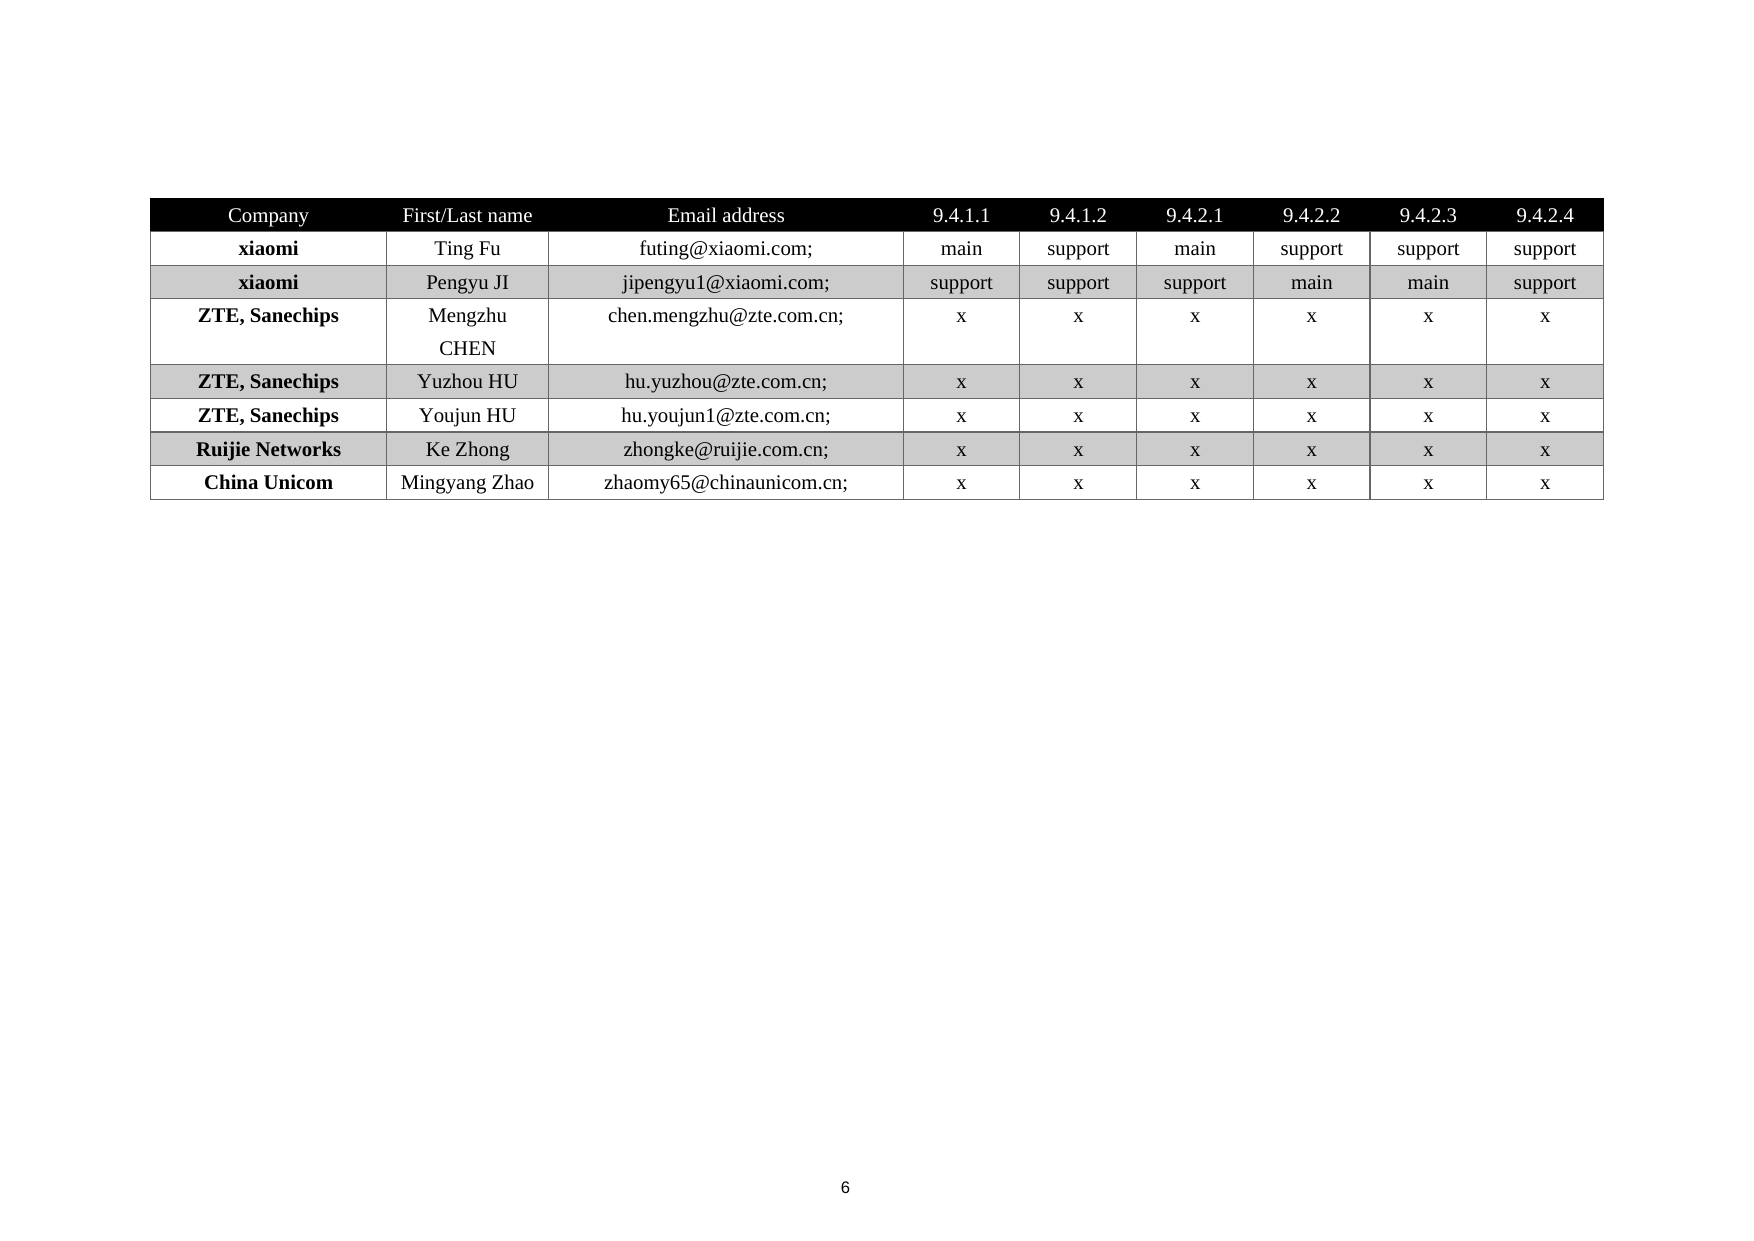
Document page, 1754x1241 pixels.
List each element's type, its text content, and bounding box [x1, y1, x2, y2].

table_cell x [1254, 299, 1369, 364]
table_cell support [1020, 266, 1136, 298]
table_cell ZTE, Sanechips [151, 399, 386, 431]
table_cell support [1487, 266, 1603, 298]
table_cell xiaomi [151, 266, 386, 298]
table_cell x [1254, 466, 1369, 498]
table_cell x [1487, 433, 1603, 465]
table_cell China Unicom [151, 466, 386, 498]
table_cell x [1371, 466, 1486, 498]
table_cell x [1020, 399, 1136, 431]
table_cell ZTE, Sanechips [151, 299, 386, 364]
table_cell Ruijie Networks [151, 433, 386, 465]
table_cell x [1020, 365, 1136, 398]
table_cell Yuzhou HU [387, 365, 548, 398]
table_cell jipengyu1@xiaomi.com; [549, 266, 903, 298]
table_cell support [1254, 232, 1369, 265]
table_cell chen.mengzhu@zte.com.cn; [549, 299, 903, 364]
table_header 9.4.1.2 [1020, 199, 1136, 231]
table_cell x [1371, 299, 1486, 364]
table_cell x [1020, 299, 1136, 364]
table_cell x [904, 433, 1019, 465]
table_cell Ting Fu [387, 232, 548, 265]
table_cell x [1487, 399, 1603, 431]
table_cell main [1137, 232, 1253, 265]
table_cell support [904, 266, 1019, 298]
table_cell x [1137, 433, 1253, 465]
table_cell x [1371, 365, 1486, 398]
table_header 9.4.1.1 [904, 199, 1019, 231]
table_cell x [1371, 433, 1486, 465]
table_header First/Last name [387, 199, 548, 231]
table_cell futing@xiaomi.com; [549, 232, 903, 265]
table_cell Mingyang Zhao [387, 466, 548, 498]
table_cell x [1487, 365, 1603, 398]
table_cell hu.yuzhou@zte.com.cn; [549, 365, 903, 398]
table_header 9.4.2.3 [1371, 199, 1486, 231]
table_cell Mengzhu CHEN [387, 299, 548, 364]
table_cell x [1137, 365, 1253, 398]
table_cell Pengyu JI [387, 266, 548, 298]
table_cell x [1254, 365, 1369, 398]
table_cell support [1371, 232, 1486, 265]
table_cell main [1254, 266, 1369, 298]
table_cell zhaomy65@chinaunicom.cn; [549, 466, 903, 498]
table_cell Ke Zhong [387, 433, 548, 465]
table_cell support [1020, 232, 1136, 265]
table_cell x [904, 466, 1019, 498]
table_cell x [1371, 399, 1486, 431]
table_cell x [1254, 433, 1369, 465]
table_cell main [904, 232, 1019, 265]
table_cell support [1137, 266, 1253, 298]
table_cell x [1487, 466, 1603, 498]
table_cell x [1020, 433, 1136, 465]
table_cell x [904, 399, 1019, 431]
table_cell x [904, 299, 1019, 364]
table_cell x [1487, 299, 1603, 364]
table_header 9.4.2.4 [1487, 199, 1603, 231]
table_cell x [1020, 466, 1136, 498]
table_cell main [1371, 266, 1486, 298]
table_cell ZTE, Sanechips [151, 365, 386, 398]
table_cell Youjun HU [387, 399, 548, 431]
table_cell x [1137, 399, 1253, 431]
table_cell x [1254, 399, 1369, 431]
table_cell support [1487, 232, 1603, 265]
table_header 9.4.2.1 [1137, 199, 1253, 231]
table_header Company [151, 199, 386, 231]
table_header 9.4.2.2 [1254, 199, 1369, 231]
table_cell xiaomi [151, 232, 386, 265]
table_header Email address [549, 199, 903, 231]
table_cell zhongke@ruijie.com.cn; [549, 433, 903, 465]
table_cell hu.youjun1@zte.com.cn; [549, 399, 903, 431]
table_cell x [1137, 466, 1253, 498]
table_cell x [904, 365, 1019, 398]
table_cell x [1137, 299, 1253, 364]
